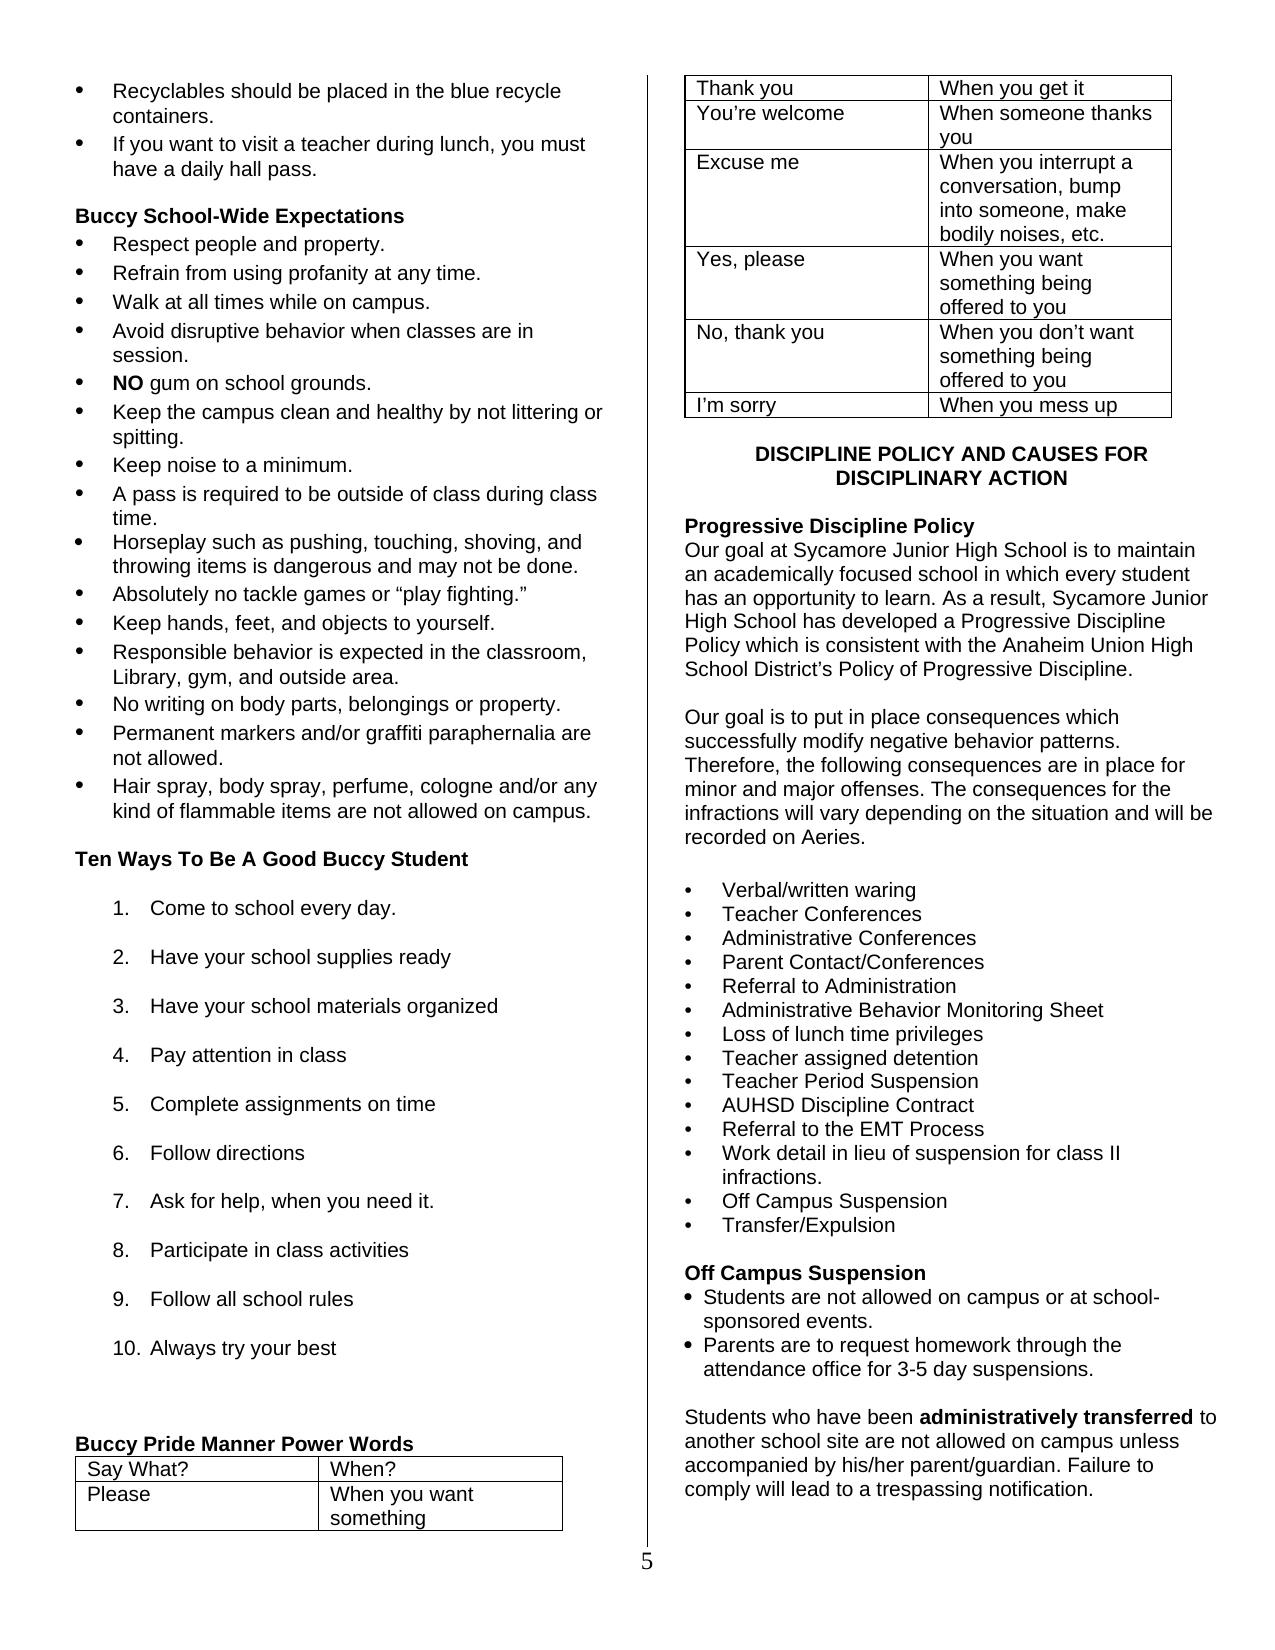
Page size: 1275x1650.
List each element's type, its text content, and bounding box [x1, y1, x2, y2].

list Keep noise to a minimum. [75, 449, 609, 477]
text Students who have been administratively transferred to another school site are not allowed on campus unless accompanied by his/her parent/guardian. Failure to comply will lead to a trespassing notification. [684, 1405, 1219, 1501]
list Come to school every day. [112, 896, 609, 919]
list NO gum on school grounds. [75, 367, 609, 396]
table_cell When you don’t want something being offered to you [929, 320, 1171, 392]
list Respect people and property. [75, 228, 609, 257]
list Teacher Period Suspension [684, 1069, 1219, 1093]
table_header When? [319, 1457, 562, 1481]
list Follow directions [112, 1140, 609, 1164]
list Have your school supplies ready [112, 944, 609, 968]
list Participate in class activities [112, 1238, 609, 1262]
text Buccy Pride Manner Power Words [75, 1432, 609, 1456]
list Hair spray, body spray, perfume, cologne and/or any kind of flammable items are not allowed on campus. [75, 770, 609, 823]
list AUHSD Discipline Contract [684, 1093, 1219, 1117]
list Parents are to request homework through the attendance office for 3-5 day suspensions. [684, 1333, 1219, 1381]
list Recyclables should be placed in the blue recycle containers. [75, 75, 609, 128]
table_header Say What? [76, 1457, 318, 1481]
list Avoid disruptive behavior when classes are in session. [75, 314, 609, 367]
list Verbal/written waring [684, 878, 1219, 902]
list Pay attention in class [112, 1042, 609, 1066]
list Permanent markers and/or graffiti paraphernalia are not allowed. [75, 717, 609, 770]
table_cell When you want something [319, 1482, 562, 1530]
list Refrain from using profanity at any time. [75, 257, 609, 286]
text Our goal is to put in place consequences which successfully modify negative behavior patterns. Therefore, the following consequences are in place for minor and major offenses. The consequences for the infractions will vary depending on the situation and will be recorded on Aeries. [684, 705, 1219, 878]
list Students are not allowed on campus or at school-sponsored events. [684, 1285, 1219, 1333]
list Off Campus Suspension [684, 1189, 1219, 1213]
list Parent Contact/Conferences [684, 949, 1219, 973]
table_cell Thank you [686, 76, 928, 100]
list A pass is required to be outside of class during class time. [75, 477, 609, 530]
list Work detail in lieu of suspension for class II infractions. [684, 1141, 1219, 1189]
list Loss of lunch time privileges [684, 1021, 1219, 1045]
table_cell Yes, please [686, 247, 928, 319]
list Absolutely no tackle games or “play fighting.” [75, 578, 609, 607]
list Have your school materials organized [112, 993, 609, 1017]
table_cell You’re welcome [686, 101, 928, 149]
table_cell When you interrupt a conversation, bump into someone, make bodily noises, etc. [929, 150, 1171, 246]
table_cell Please [76, 1482, 318, 1530]
table_cell I’m sorry [686, 393, 928, 417]
list Referral to Administration [684, 973, 1219, 997]
table_cell When you want something being offered to you [929, 247, 1171, 319]
text DISCIPLINE POLICY AND CAUSES FOR DISCIPLINARY ACTION [684, 442, 1219, 489]
list Administrative Behavior Monitoring Sheet [684, 997, 1219, 1021]
text Progressive Discipline Policy [684, 513, 1219, 537]
table_cell No, thank you [686, 320, 928, 392]
text Ten Ways To Be A Good Buccy Student [75, 847, 609, 871]
text Off Campus Suspension [684, 1261, 1219, 1285]
list Ask for help, when you need it. [112, 1189, 609, 1213]
list Complete assignments on time [112, 1091, 609, 1115]
list Keep hands, feet, and objects to yourself. [75, 607, 609, 636]
list Walk at all times while on campus. [75, 286, 609, 314]
text Buccy School-Wide Expectations [75, 204, 609, 228]
list Always try your best [112, 1336, 609, 1360]
table_cell When you mess up [929, 393, 1171, 417]
list Horseplay such as pushing, touching, shoving, and throwing items is dangerous and may not be done. [75, 530, 609, 578]
table_cell Excuse me [686, 150, 928, 246]
list Responsible behavior is expected in the classroom, Library, gym, and outside area. [75, 636, 609, 688]
text Our goal at Sycamore Junior High School is to maintain an academically focused school in which every student has an opportunity to learn. As a result, Sycamore Junior High School has developed a Progressive Discipline Policy which is consistent with the Anaheim Union High School District’s Policy of Progressive Discipline. [684, 537, 1219, 681]
table_cell When someone thanks you [929, 101, 1171, 149]
list Keep the campus clean and healthy by not littering or spitting. [75, 396, 609, 449]
list No writing on body parts, belongings or property. [75, 688, 609, 717]
list Transfer/Expulsion [684, 1213, 1219, 1237]
list If you want to visit a teacher during lunch, you must have a daily hall pass. [75, 128, 609, 180]
list Teacher Conferences [684, 902, 1219, 926]
list Follow all school rules [112, 1287, 609, 1311]
list Teacher assigned detention [684, 1045, 1219, 1069]
list Administrative Conferences [684, 926, 1219, 949]
table_cell When you get it [929, 76, 1171, 100]
list Referral to the EMT Process [684, 1117, 1219, 1141]
